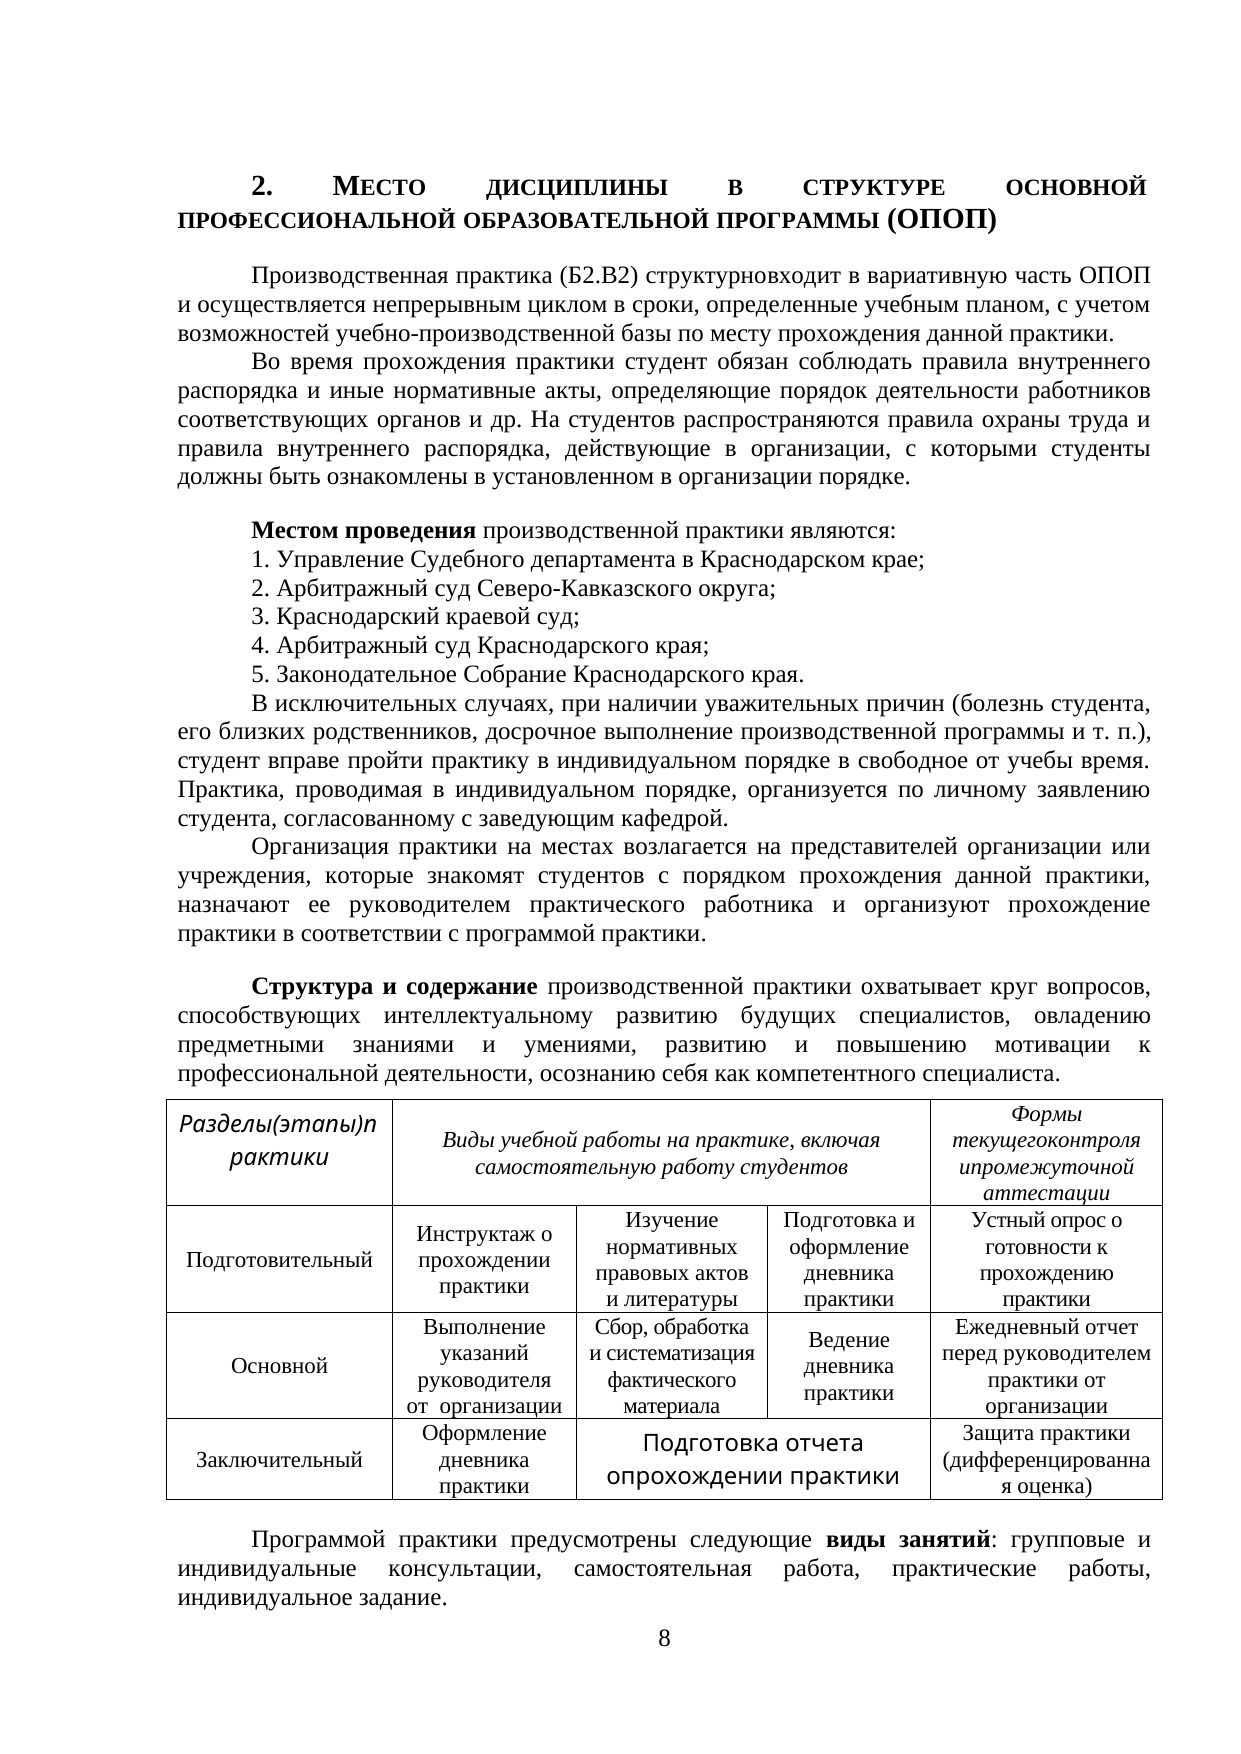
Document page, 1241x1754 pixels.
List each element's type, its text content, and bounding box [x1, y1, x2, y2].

text Производственная практика (Б2.В2) структурновходит в вариативную часть ОПОП и осуществляется непрерывным циклом в сроки, определенные учебным планом, с учетом возможностей учебно-производственной базы по месту прохождения данной практики. [177, 260, 1152, 346]
text Организация практики на местах возлагается на представителей организации или учреждения, которые знакомят студентов с порядком прохождения данной практики, назначают ее руководителем практического работника и организуют прохождение практики в соответствии с программой практики. [177, 831, 1152, 946]
text 1. Управление Судебного департамента в Краснодарском крае; [177, 544, 1152, 573]
table_header Разделы(этапы)практики [167, 1100, 392, 1205]
text Во время прохождения практики студент обязан соблюдать правила внутреннего распорядка и иные нормативные акты, определяющие порядок деятельности работников соответствующих органов и др. На студентов распространяются правила охраны труда и правила внутреннего распорядка, действующие в организации, с которыми студенты должны быть ознакомлены в установленном в организации порядке. [177, 346, 1152, 490]
table_cell Основной [167, 1313, 392, 1418]
table_cell Заключительный [167, 1419, 392, 1498]
table_cell Подготовка отчета опрохождении практики [577, 1419, 930, 1498]
table_cell Подготовка и оформление дневника практики [768, 1206, 930, 1312]
table_cell Подготовительный [167, 1206, 392, 1312]
text 3. Краснодарский краевой суд; [177, 601, 1152, 630]
text 5. Законодательное Собрание Краснодарского края. [177, 659, 1152, 688]
text Местом проведения производственной практики являются: [177, 515, 1152, 544]
subtitle 2. Место дисциплины в структуре основной профессиональной образовательной программы (ОПОП) [177, 168, 1147, 235]
text 4. Арбитражный суд Краснодарского края; [177, 630, 1152, 659]
table_cell Защита практики (дифференцированная оценка) [931, 1419, 1162, 1498]
text 2. Арбитражный суд Северо-Кавказского округа; [177, 573, 1152, 601]
text Структура и содержание производственной практики охватывает круг вопросов, способствующих интеллектуальному развитию будущих специалистов, овладению предметными знаниями и умениями, развитию и повышению мотивации к профессиональной деятельности, осознанию себя как компетентного специалиста. [177, 971, 1152, 1086]
table_cell Ведение дневника практики [768, 1313, 930, 1418]
table_cell Инструктаж о прохождении практики [393, 1206, 576, 1312]
table_header Формы текущегоконтроля ипромежуточной аттестации [931, 1100, 1162, 1205]
table_cell Устный опрос о готовности к прохождению практики [931, 1206, 1162, 1312]
table_cell Выполнение указаний руководителя от организации [393, 1313, 576, 1418]
table_header Виды учебной работы на практике, включая самостоятельную работу студентов [393, 1100, 930, 1205]
text Программой практики предусмотрены следующие виды занятий: групповые и индивидуальные консультации, самостоятельная работа, практические работы, индивидуальное задание. [177, 1524, 1152, 1611]
table_cell Оформление дневника практики [393, 1419, 576, 1498]
table_cell Сбор, обработка и систематизация фактического материала [577, 1313, 767, 1418]
text В исключительных случаях, при наличии уважительных причин (болезнь студента, его близких родственников, досрочное выполнение производственной программы и т. п.), студент вправе пройти практику в индивидуальном порядке в свободное от учебы время. Практика, проводимая в индивидуальном порядке, организуется по личному заявлению студента, согласованному с заведующим кафедрой. [177, 688, 1152, 831]
table_cell Ежедневный отчет перед руководителем практики от организации [931, 1313, 1162, 1418]
table_cell Изучение нормативных правовых актов и литературы [577, 1206, 767, 1312]
